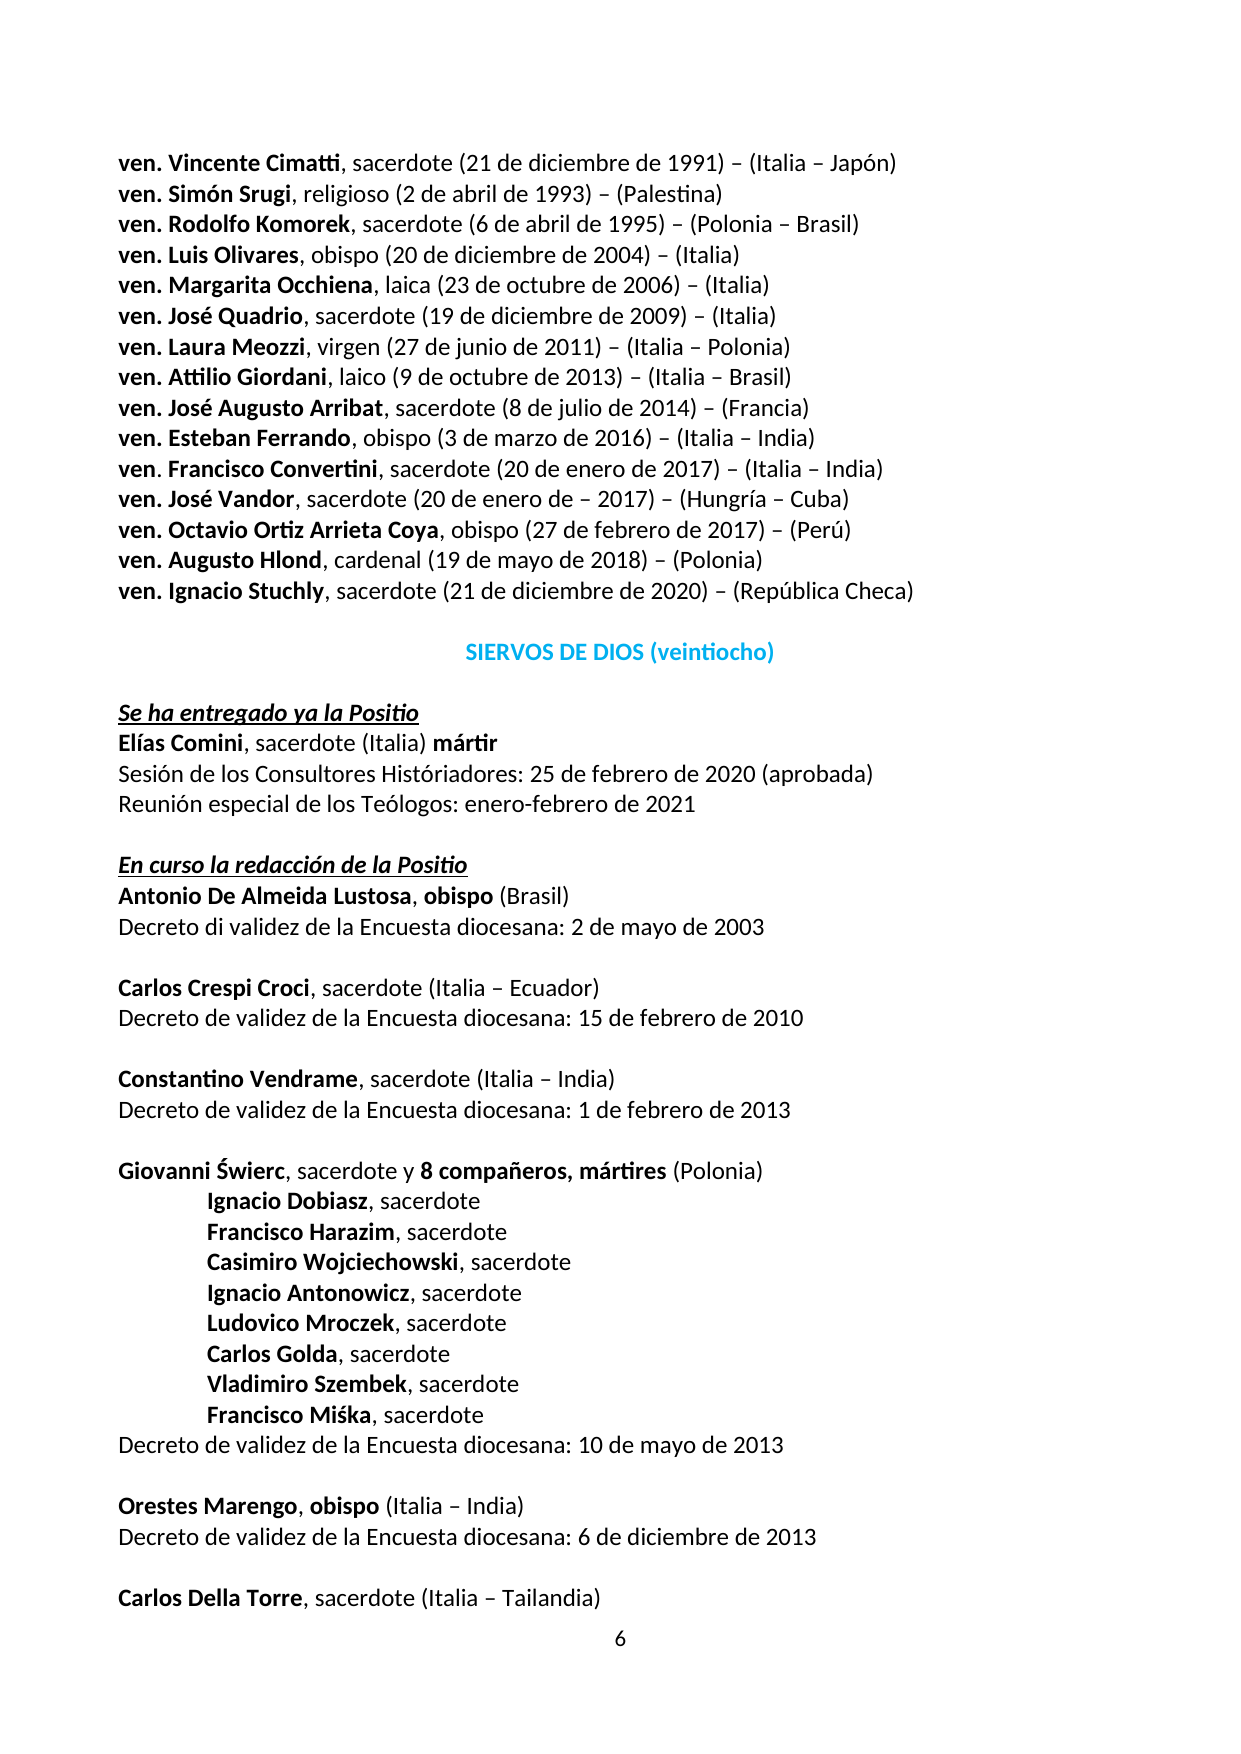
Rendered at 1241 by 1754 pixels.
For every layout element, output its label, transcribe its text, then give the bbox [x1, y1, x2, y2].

text Vladimiro Szembek, sacerdote [207, 1368, 1122, 1399]
text Carlos Golda, sacerdote [207, 1338, 1122, 1368]
text Ignacio Antonowicz, sacerdote [207, 1277, 1122, 1307]
text Carlos Crespi Croci, sacerdote (Italia – Ecuador) [118, 972, 1122, 1002]
text Carlos Della Torre, sacerdote (Italia – Tailandia) [118, 1582, 1122, 1613]
text Reunión especial de los Teólogos: enero-febrero de 2021 [118, 788, 1122, 819]
text Decreto di validez de la Encuesta diocesana: 2 de mayo de 2003 [118, 911, 1122, 941]
text Decreto de validez de la Encuesta diocesana: 6 de diciembre de 2013 [118, 1521, 1122, 1552]
text Decreto de validez de la Encuesta diocesana: 15 de febrero de 2010 [118, 1002, 1122, 1033]
text Ignacio Dobiasz, sacerdote [207, 1185, 1122, 1216]
text ven. José Quadrio, sacerdote (19 de diciembre de 2009) – (Italia) [118, 300, 1122, 331]
text Giovanni Świerc, sacerdote y 8 compañeros, mártires (Polonia) [118, 1155, 1122, 1185]
text ven. Augusto Hlond, cardenal (19 de mayo de 2018) – (Polonia) [118, 544, 1122, 575]
text ven. Rodolfo Komorek, sacerdote (6 de abril de 1995) – (Polonia – Brasil) [118, 209, 1122, 239]
text Orestes Marengo, obispo (Italia – India) [118, 1491, 1122, 1521]
text Elías Comini, sacerdote (Italia) mártir [118, 727, 1122, 758]
text ven. Margarita Occhiena, laica (23 de octubre de 2006) – (Italia) [118, 270, 1122, 300]
text ven. Attilio Giordani, laico (9 de octubre de 2013) – (Italia – Brasil) [118, 361, 1122, 392]
text Constantino Vendrame, sacerdote (Italia – India) [118, 1063, 1122, 1094]
text Se ha entregado ya la Positio [118, 697, 1122, 727]
text ven. Esteban Ferrando, obispo (3 de marzo de 2016) – (Italia – India) [118, 422, 1122, 453]
text Decreto de validez de la Encuesta diocesana: 1 de febrero de 2013 [118, 1094, 1122, 1124]
text SIERVOS DE DIOS (veintiocho) [118, 636, 1122, 666]
text ven. Francisco Convertini, sacerdote (20 de enero de 2017) – (Italia – India) [118, 453, 1122, 483]
text ven. Laura Meozzi, virgen (27 de junio de 2011) – (Italia – Polonia) [118, 331, 1122, 361]
text Ludovico Mroczek, sacerdote [207, 1307, 1122, 1338]
text Decreto de validez de la Encuesta diocesana: 10 de mayo de 2013 [118, 1429, 1122, 1460]
text En curso la redacción de la Positio [118, 849, 1122, 880]
text ven. José Augusto Arribat, sacerdote (8 de julio de 2014) – (Francia) [118, 392, 1122, 422]
text Francisco Miśka, sacerdote [207, 1399, 1122, 1429]
text ven. José Vandor, sacerdote (20 de enero de – 2017) – (Hungría – Cuba) [118, 483, 1122, 514]
text Sesión de los Consultores Históriadores: 25 de febrero de 2020 (aprobada) [118, 758, 1122, 788]
text ven. Octavio Ortiz Arrieta Coya, obispo (27 de febrero de 2017) – (Perú) [118, 514, 1122, 544]
text ven. Simón Srugi, religioso (2 de abril de 1993) – (Palestina) [118, 178, 1122, 209]
text ven. Ignacio Stuchly, sacerdote (21 de diciembre de 2020) – (República Checa) [118, 575, 1122, 605]
text ven. Luis Olivares, obispo (20 de diciembre de 2004) – (Italia) [118, 239, 1122, 270]
text Casimiro Wojciechowski, sacerdote [207, 1246, 1122, 1277]
text Francisco Harazim, sacerdote [207, 1216, 1122, 1246]
text Antonio De Almeida Lustosa, obispo (Brasil) [118, 880, 1122, 911]
text ven. Vincente Cimatti, sacerdote (21 de diciembre de 1991) – (Italia – Japón) [118, 148, 1122, 178]
